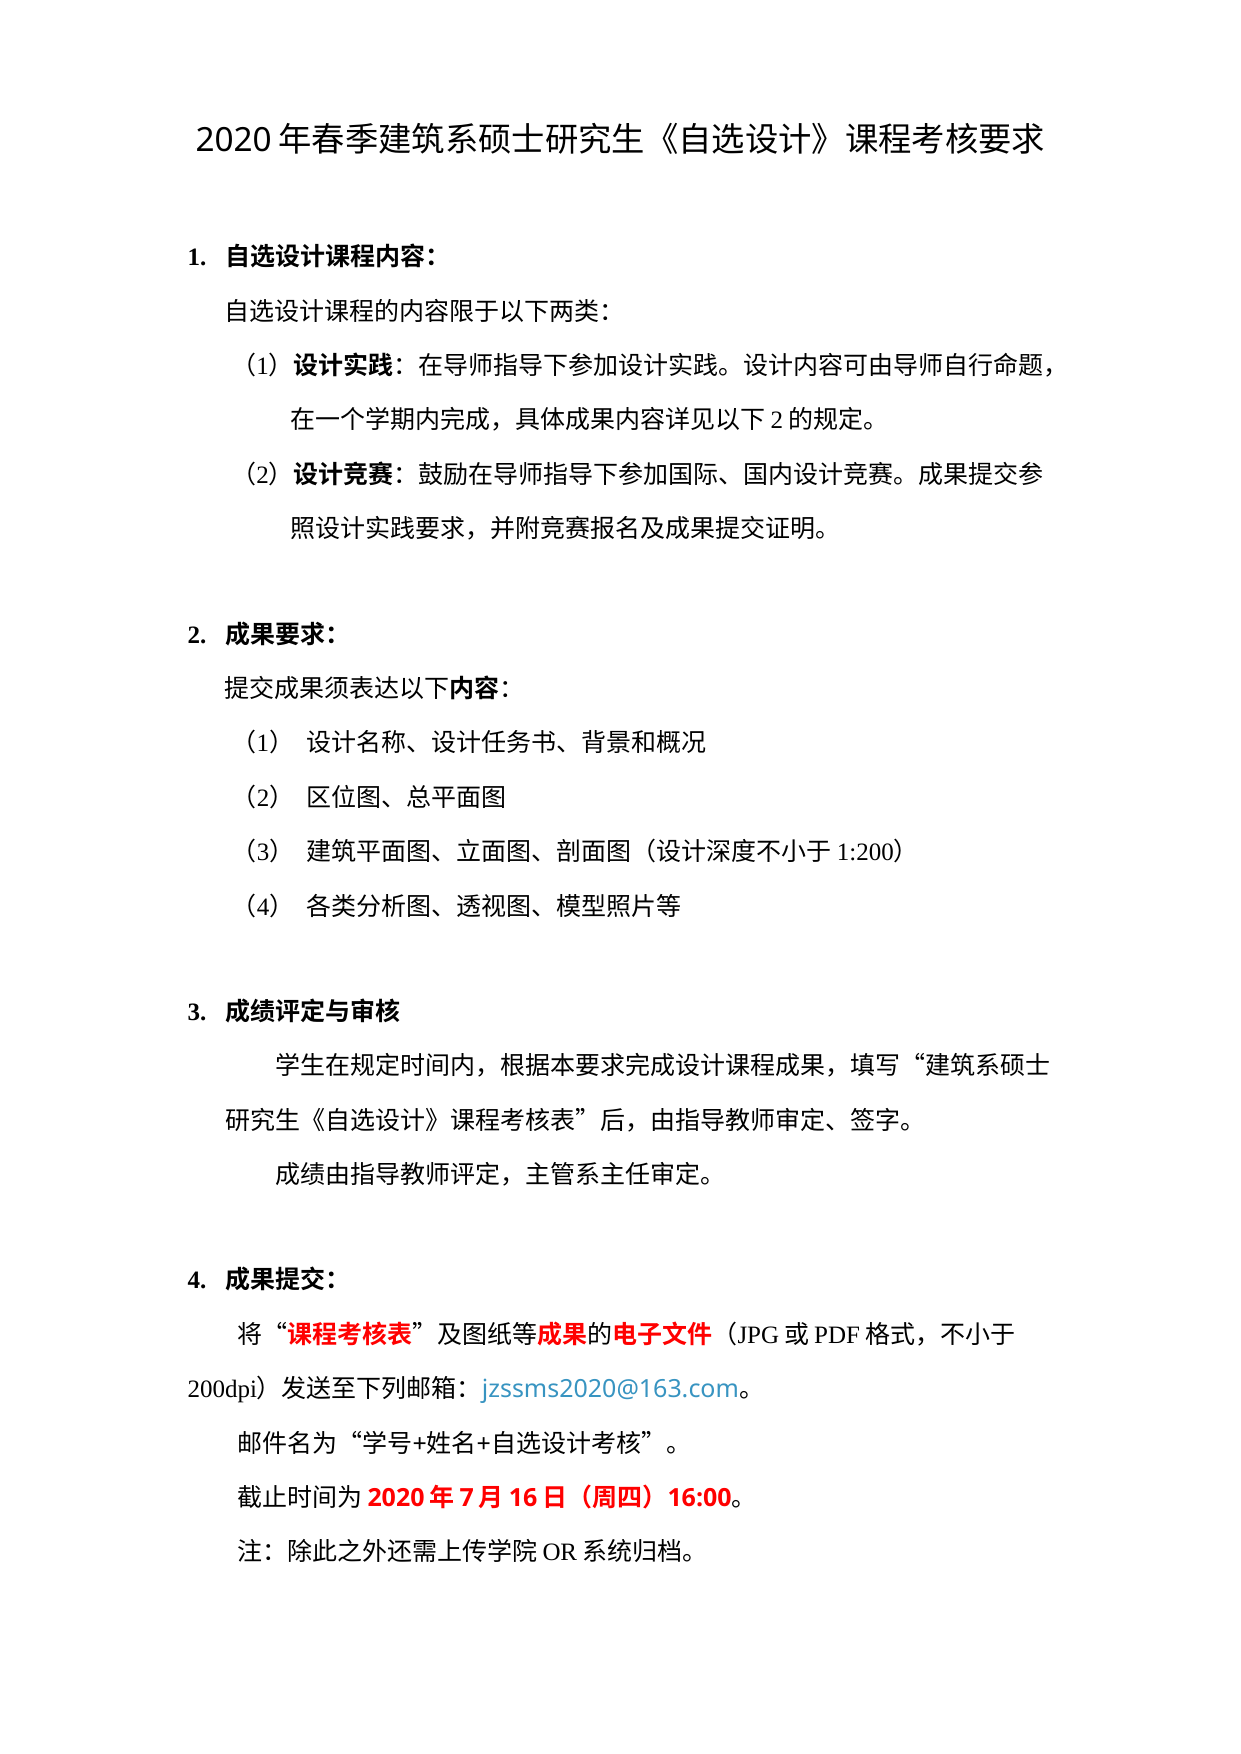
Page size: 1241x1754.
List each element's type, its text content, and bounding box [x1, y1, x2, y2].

text 截止时间为2020年7月16日（周四）16:00。 [187, 1477, 1053, 1514]
list 设计名称、设计任务书、背景和概况 [231, 723, 1053, 759]
text 学生在规定时间内，根据本要求完成设计课程成果，填写“建筑系硕士研究生《自选设计》课程考核表”后，由指导教师审定、签字。 [225, 1046, 1053, 1136]
list 自选设计课程内容： [187, 237, 1053, 273]
list 区位图、总平面图 [232, 777, 1053, 813]
text 提交成果须表达以下内容： [224, 668, 1053, 705]
text （1）设计实践：在导师指导下参加设计实践。设计内容可由导师自行命题，在一个学期内完成，具体成果内容详见以下2的规定。 [231, 346, 1053, 436]
text 注：除此之外还需上传学院OR系统归档。 [187, 1532, 1053, 1568]
list 成果提交： [187, 1260, 1053, 1296]
list 成绩评定与审核 [187, 991, 1053, 1028]
text 成绩由指导教师评定，主管系主任审定。 [225, 1154, 1053, 1191]
text （2）设计竞赛：鼓励在导师指导下参加国际、国内设计竞赛。成果提交参照设计实践要求，并附竞赛报名及成果提交证明。 [231, 454, 1053, 545]
text 邮件名为“学号+姓名+自选设计考核”。 [187, 1423, 1053, 1459]
text 2020年春季建筑系硕士研究生《自选设计》课程考核要求 [187, 113, 1053, 162]
text 将“课程考核表”及图纸等成果的电子文件（JPG或PDF格式，不小于200dpi）发送至下列邮箱：jzssms2020@163.com。 [187, 1314, 1053, 1405]
list 建筑平面图、立面图、剖面图（设计深度不小于1:200） [232, 832, 1053, 868]
list 成果要求： [187, 614, 1053, 650]
list 各类分析图、透视图、模型照片等 [232, 886, 1053, 922]
text 自选设计课程的内容限于以下两类： [224, 291, 1053, 327]
